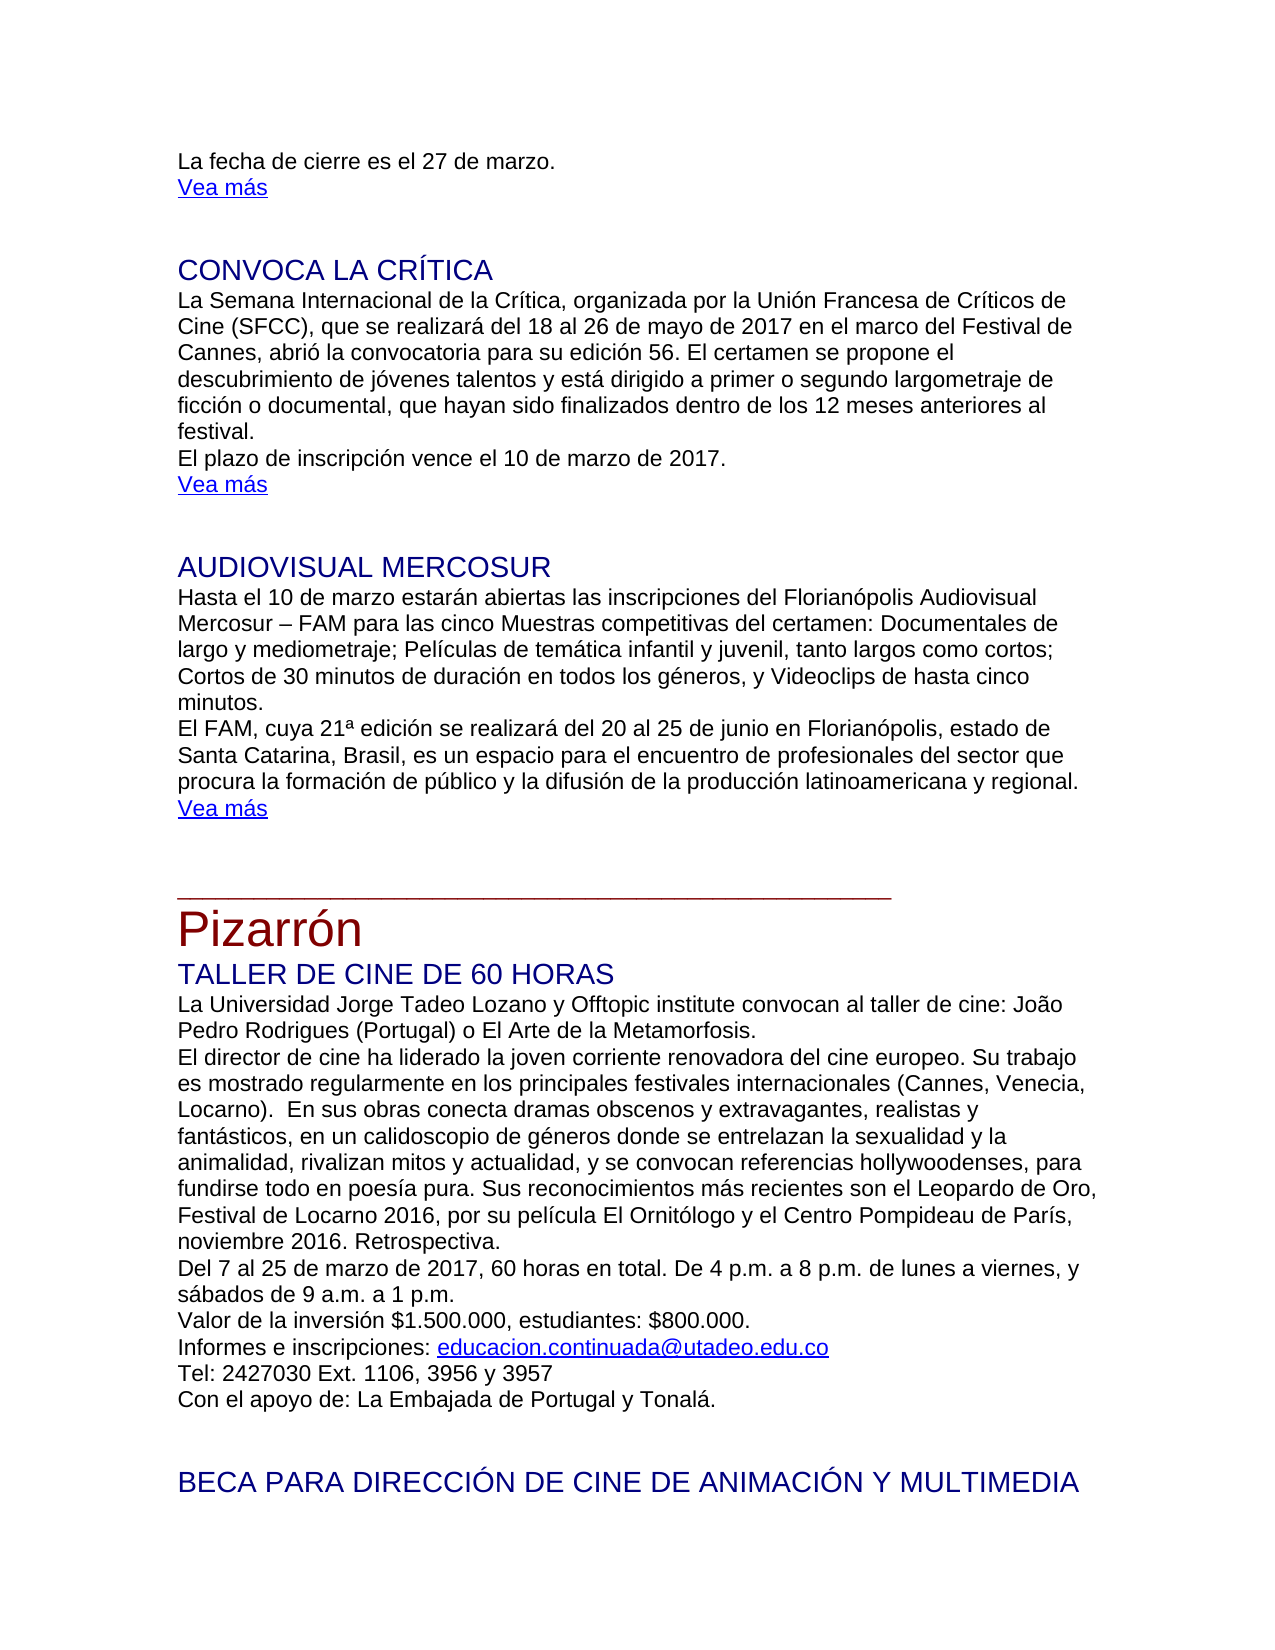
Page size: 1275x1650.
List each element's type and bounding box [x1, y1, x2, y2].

text [177, 148, 1098, 1499]
